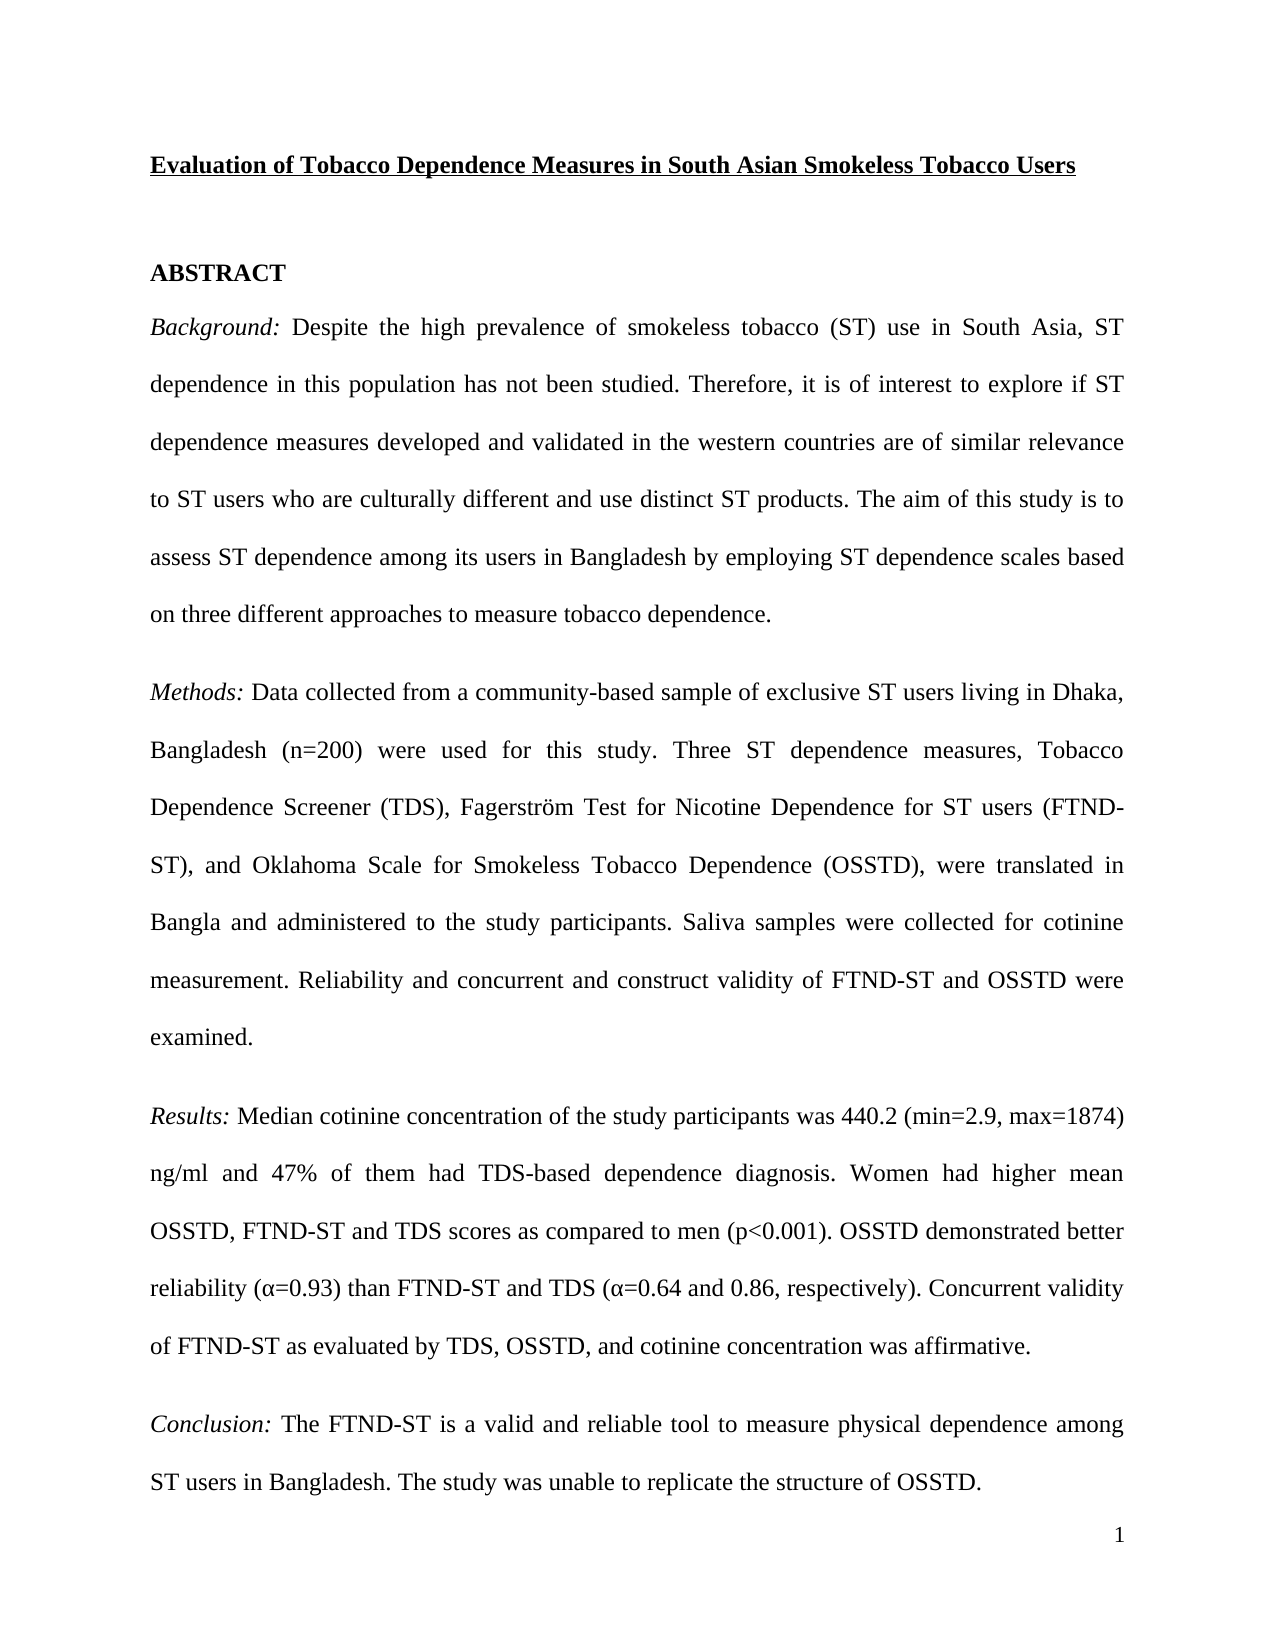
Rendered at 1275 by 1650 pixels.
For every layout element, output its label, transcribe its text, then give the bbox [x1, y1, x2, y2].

text Methods: Data collected from a community-based sample of exclusive ST users living in Dhaka, Bangladesh (n=200) were used for this study. Three ST dependence measures, Tobacco Dependence Screener (TDS), Fagerström Test for Nicotine Dependence for ST users (FTND-ST), and Oklahoma Scale for Smokeless Tobacco Dependence (OSSTD), were translated in Bangla and administered to the study participants. Saliva samples were collected for cotinine measurement. Reliability and concurrent and construct validity of FTND-ST and OSSTD were examined. [150, 677, 1125, 1051]
text Background: Despite the high prevalence of smokeless tobacco (ST) use in South Asia, ST dependence in this population has not been studied. Therefore, it is of interest to explore if ST dependence measures developed and validated in the western countries are of similar relevance to ST users who are culturally different and use distinct ST products. The aim of this study is to assess ST dependence among its users in Bangladesh by employing ST dependence scales based on three different approaches to measure tobacco dependence. [150, 312, 1125, 628]
text Evaluation of Tobacco Dependence Measures in South Asian Smokeless Tobacco Users [150, 150, 1125, 179]
text Conclusion: The FTND-ST is a valid and reliable tool to measure physical dependence among ST users in Bangladesh. The study was unable to replicate the structure of OSSTD. [150, 1409, 1125, 1495]
text Abstract [150, 258, 1125, 286]
text Results: Median cotinine concentration of the study participants was 440.2 (min=2.9, max=1874) ng/ml and 47% of them had TDS-based dependence diagnosis. Women had higher mean OSSTD, FTND-ST and TDS scores as compared to men (p<0.001). OSSTD demonstrated better reliability (α=0.93) than FTND-ST and TDS (α=0.64 and 0.86, respectively). Concurrent validity of FTND-ST as evaluated by TDS, OSSTD, and cotinine concentration was affirmative. [150, 1101, 1125, 1359]
